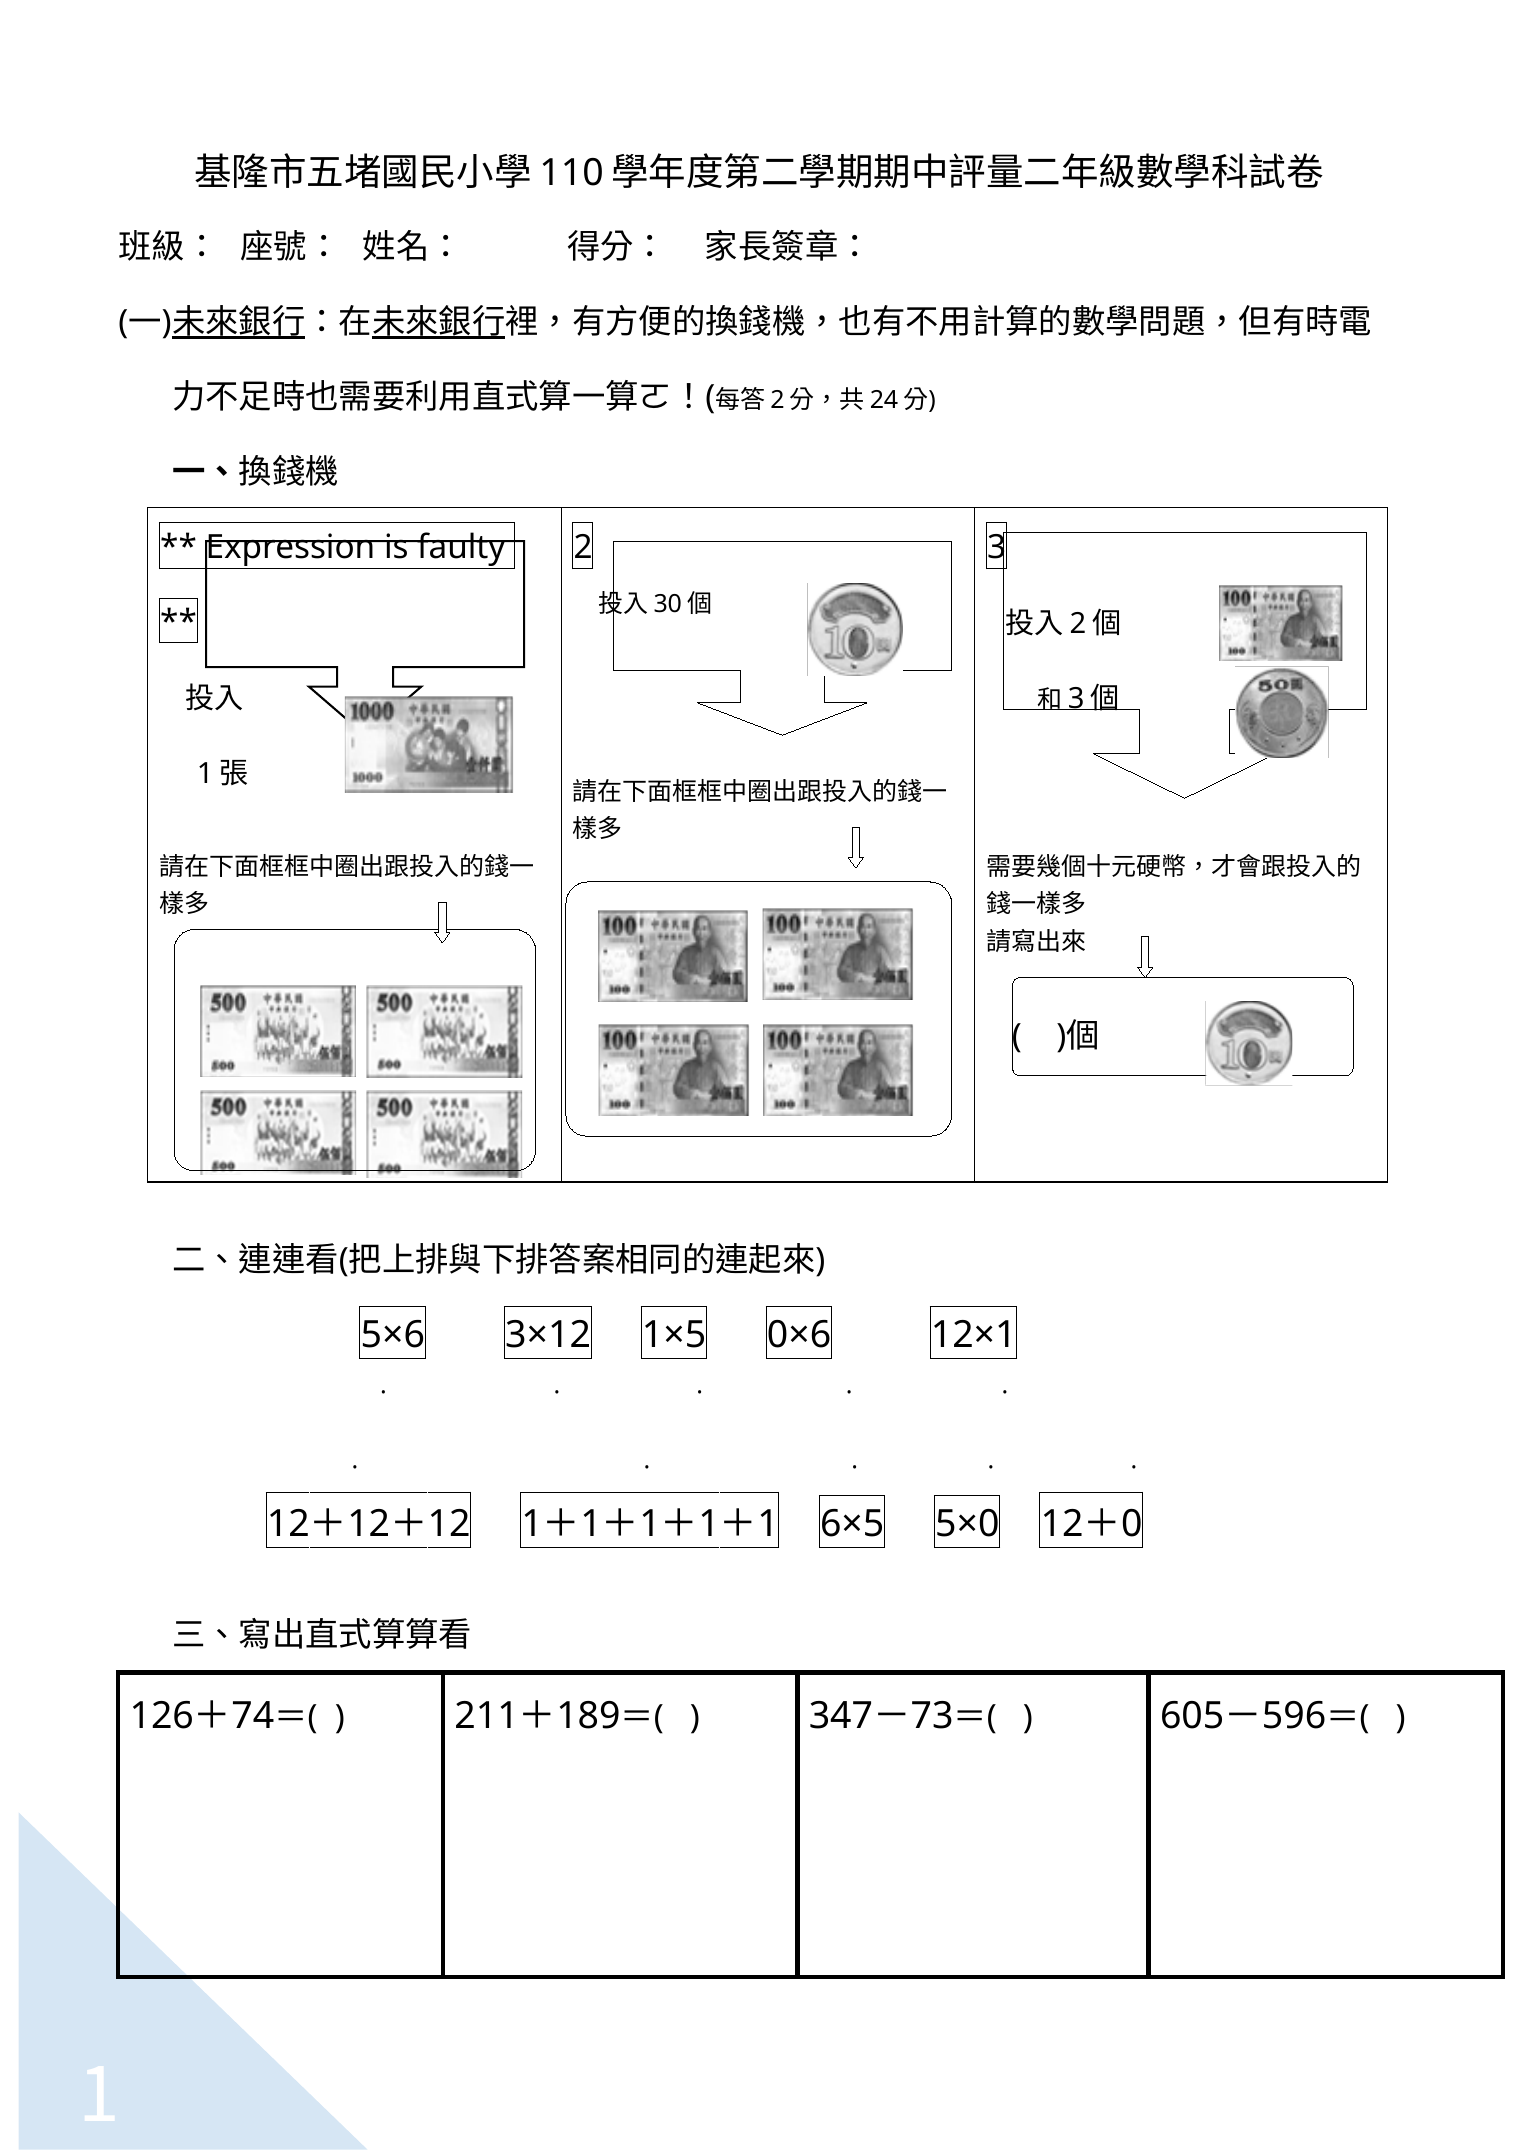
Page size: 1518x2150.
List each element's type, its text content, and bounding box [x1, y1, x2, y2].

list 未來銀行：在未來銀行裡，有方便的換錢機，也有不用計算的數學問題，但有時電力不足時也需要利用直式算一算ㄛ！(每答2分，共24分) [118, 282, 1399, 432]
list 二、連連看(把上排與下排答案相同的連起來) [172, 1220, 1399, 1295]
table_header 605－596＝( ) [1151, 1675, 1501, 1974]
text ‧ ‧ ‧ ‧ ‧ [118, 1445, 1399, 1482]
picture [762, 907, 915, 999]
table_header 347－73＝( ) [800, 1675, 1146, 1974]
list 12＋12＋12 1＋1＋1＋1＋1 6×5 5×0 12＋0 [172, 1482, 1399, 1557]
table_header 126＋74＝( ) [120, 1675, 441, 1974]
text 班級： 座號： 姓名： 得分： 家長簽章： [118, 207, 1399, 282]
picture [1235, 665, 1329, 755]
table_header 2 投入30個 請在下面框框中圈出跟投入的錢一樣多 [562, 508, 974, 1181]
list ‧ ‧ ‧ ‧ [380, 1370, 1399, 1407]
list 5×6 3×12 1×5 0×6 12×1 [172, 1295, 1399, 1370]
picture [344, 696, 515, 793]
picture [365, 1089, 522, 1177]
picture [1204, 1001, 1292, 1086]
text 基隆市五堵國民小學110學年度第二學期期中評量二年級數學科試卷 [118, 132, 1399, 207]
picture [199, 985, 355, 1076]
picture [598, 1024, 751, 1115]
table_header 1 投入 1張 請在下面框框中圈出跟投入的錢一樣多 [148, 508, 561, 1181]
list 三、寫出直式算算看 [172, 1595, 1399, 1670]
picture [806, 583, 903, 673]
table_header 3 投入2個 和3個 需要幾個十元硬幣，才會跟投入的錢一樣多 請寫出來 ( )個 [975, 508, 1387, 1181]
picture [1219, 584, 1344, 660]
picture [365, 984, 523, 1078]
table_header 211＋189＝( ) [445, 1675, 795, 1974]
picture [598, 909, 748, 1000]
picture [763, 1024, 915, 1115]
picture [199, 1089, 356, 1170]
list 一、換錢機 [172, 432, 1399, 507]
